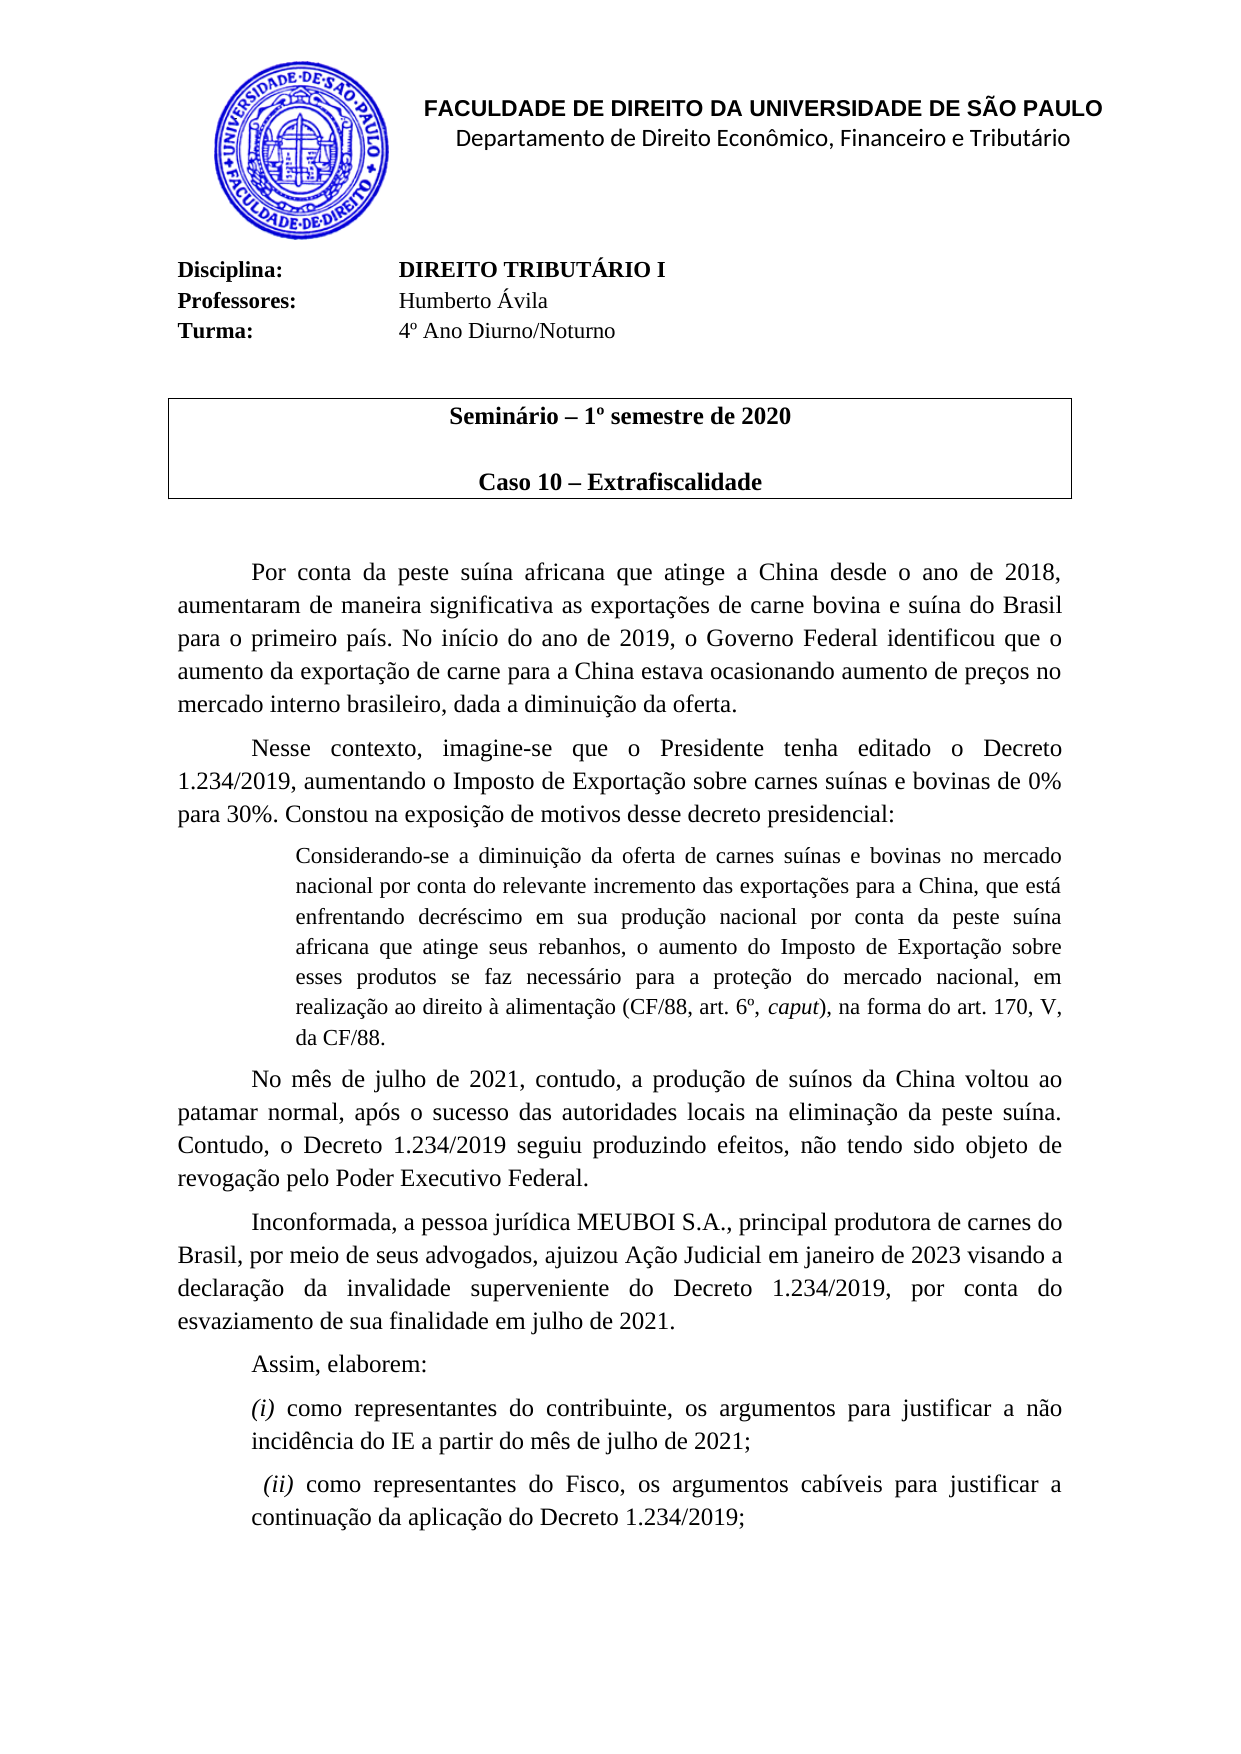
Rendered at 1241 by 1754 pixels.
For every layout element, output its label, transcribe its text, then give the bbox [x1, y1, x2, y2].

text (ii) como representantes do Fisco, os argumentos cabíveis para justificar a continuação da aplicação do Decreto 1.234/2019; [251, 1469, 1063, 1531]
text Assim, elaborem: [177, 1349, 1063, 1378]
picture [214, 61, 389, 240]
text Considerando-se a diminuição da oferta de carnes suínas e bovinas no mercado nacional por conta do relevante incremento das exportações para a China, que está enfrentando decréscimo em sua produção nacional por conta da peste suína africana que atinge seus rebanhos, o aumento do Imposto de Exportação sobre esses produtos se faz necessário para a proteção do mercado nacional, em realização ao direito à alimentação (CF/88, art. 6º, caput), na forma do art. 170, V, da CF/88. [295, 842, 1063, 1050]
text (i) como representantes do contribuinte, os argumentos para justificar a não incidência do IE a partir do mês de julho de 2021; [251, 1393, 1063, 1454]
text Disciplina: DIREITO TRIBUTÁRIO I [177, 257, 1063, 283]
text Seminário – 1º semestre de 2020 [169, 399, 1071, 430]
text Inconformada, a pessoa jurídica MEUBOI S.A., principal produtora de carnes do Brasil, por meio de seus advogados, ajuizou Ação Judicial em janeiro de 2023 visando a declaração da invalidade superveniente do Decreto 1.234/2019, por conta do esvaziamento de sua finalidade em julho de 2021. [177, 1207, 1063, 1334]
text Turma: 4º Ano Diurno/Noturno [177, 317, 1063, 343]
text Caso 10 – Extrafiscalidade [169, 464, 1071, 498]
text Professores: Humberto Ávila [177, 287, 1063, 313]
text Nesse contexto, imagine-se que o Presidente tenha editado o Decreto 1.234/2019, aumentando o Imposto de Exportação sobre carnes suínas e bovinas de 0% para 30%. Constou na exposição de motivos desse decreto presidencial: [177, 733, 1063, 828]
text Por conta da peste suína africana que atinge a China desde o ano de 2018, aumentaram de maneira significativa as exportações de carne bovina e suína do Brasil para o primeiro país. No início do ano de 2019, o Governo Federal identificou que o aumento da exportação de carne para a China estava ocasionando aumento de preços no mercado interno brasileiro, dada a diminuição da oferta. [177, 557, 1063, 718]
text No mês de julho de 2021, contudo, a produção de suínos da China voltou ao patamar normal, após o sucesso das autoridades locais na eliminação da peste suína. Contudo, o Decreto 1.234/2019 seguiu produzindo efeitos, não tendo sido objeto de revogação pelo Poder Executivo Federal. [177, 1064, 1063, 1192]
